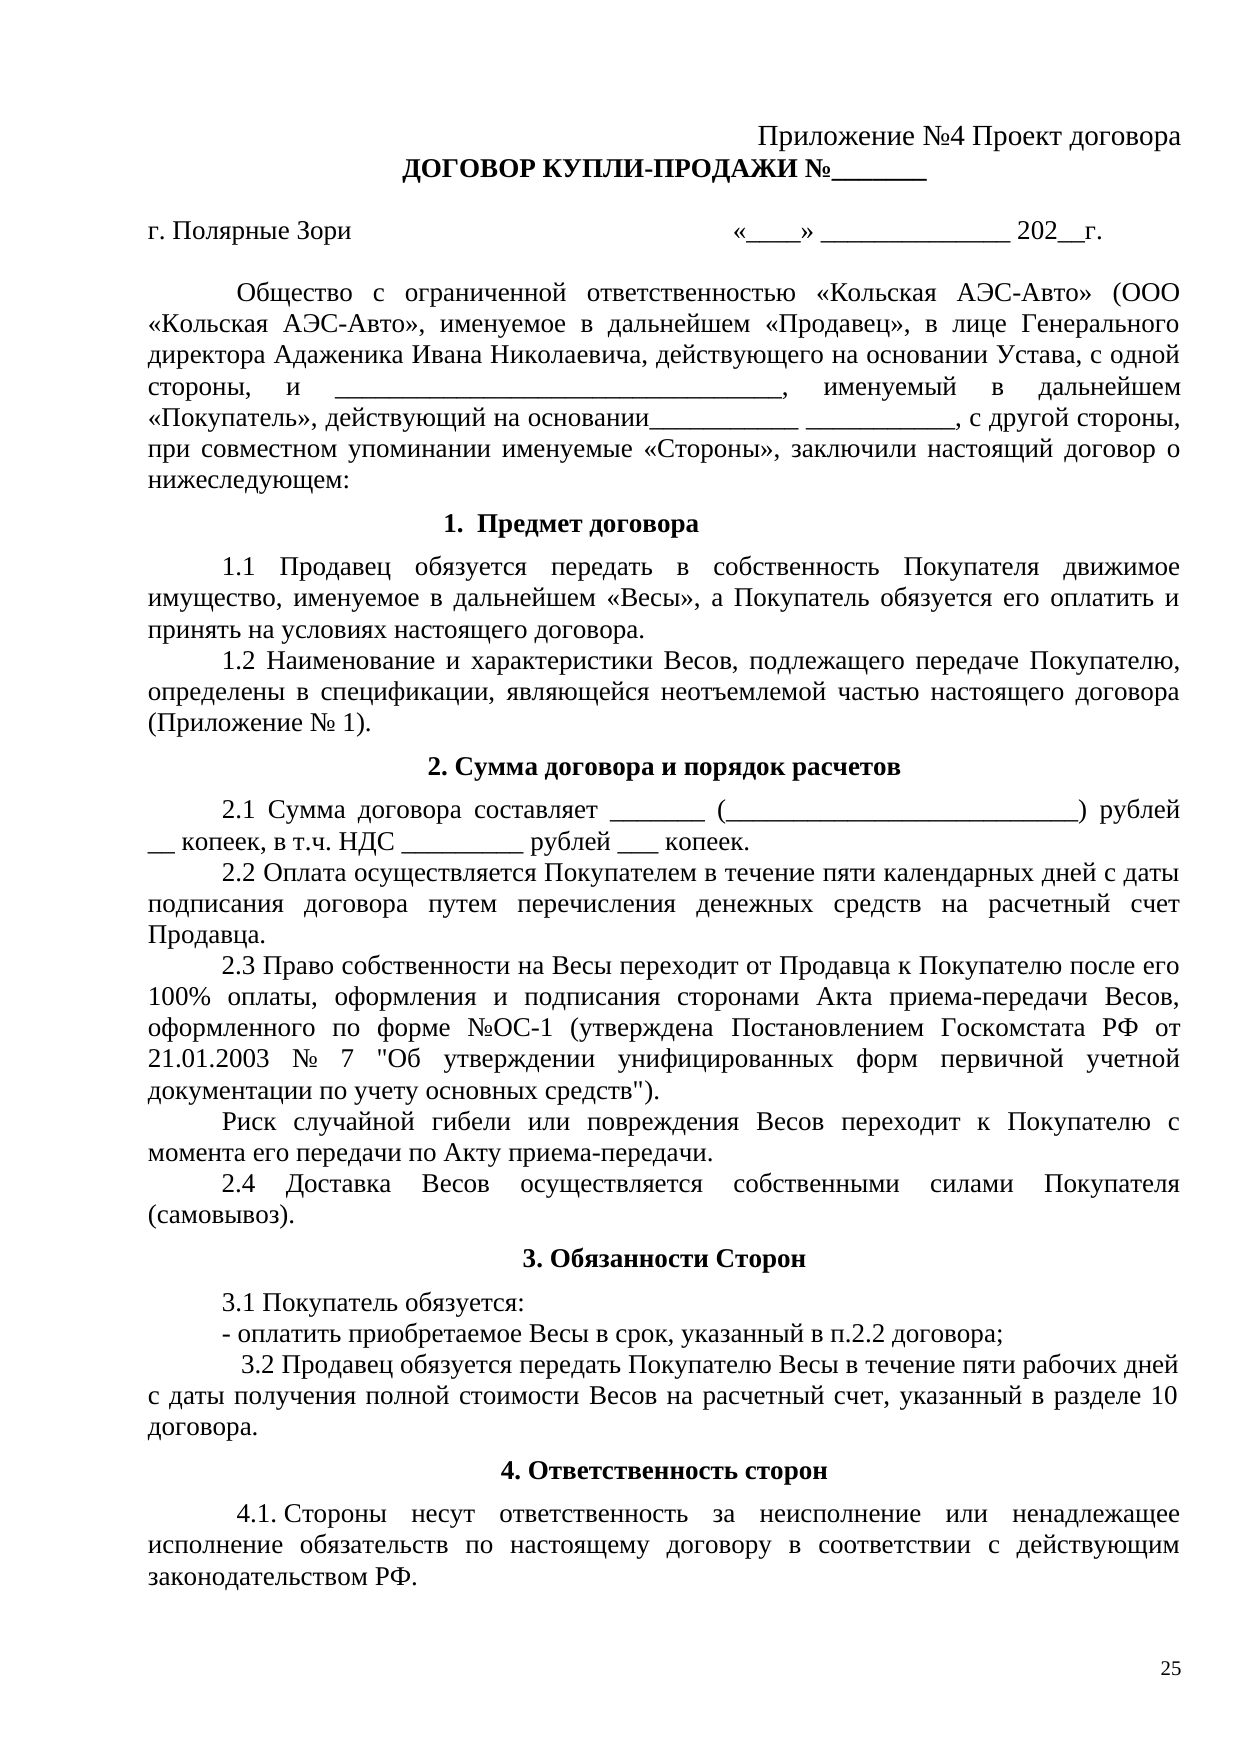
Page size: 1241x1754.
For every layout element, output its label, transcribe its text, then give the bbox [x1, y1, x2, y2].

text 1. Предмет договора [370, 507, 1181, 538]
text Риск случайной гибели или повреждения Весов переходит к Покупателю с момента его передачи по Акту приема-передачи. [148, 1105, 1181, 1167]
text 4.1. Стороны несут ответственность за неисполнение или ненадлежащее исполнение обязательств по настоящему договору в соответствии с действующим законодательством РФ. [148, 1497, 1181, 1591]
text г. Полярные Зори «____» ______________ 202__г. [148, 214, 1181, 245]
text 3. Обязанности Сторон [148, 1242, 1181, 1273]
text 2. Сумма договора и порядок расчетов [148, 750, 1181, 781]
list 3.1 Покупатель обязуется: [148, 1286, 1180, 1317]
text Приложение №4 Проект договора [148, 118, 1181, 152]
text 1.2 Наименование и характеристики Весов, подлежащего передаче Покупателю, определены в спецификации, являющейся неотъемлемой частью настоящего договора (Приложение № 1). [148, 644, 1181, 737]
list 3.2 Продавец обязуется передать Покупателю Весы в течение пяти рабочих дней с даты получения полной стоимости Весов на расчетный счет, указанный в разделе 10 договора. [148, 1348, 1180, 1441]
text ДОГОВОР КУПЛИ-ПРОДАЖИ №_______ [148, 152, 1181, 183]
text Общество с ограниченной ответственностью «Кольская АЭС-Авто» (ООО «Кольская АЭС-Авто», именуемое в дальнейшем «Продавец», в лице Генерального директора Адаженика Ивана Николаевича, действующего на основании Устава, с одной стороны, и _________________________________, именуемый в дальнейшем «Покупатель», действующий на основании___________ ___________, с другой стороны, при совместном упоминании именуемые «Стороны», заключили настоящий договор о нижеследующем: [148, 276, 1181, 494]
list - оплатить приобретаемое Весы в срок, указанный в п.2.2 договора; [148, 1317, 1180, 1348]
text 1.1 Продавец обязуется передать в собственность Покупателя движимое имущество, именуемое в дальнейшем «Весы», а Покупатель обязуется его оплатить и принять на условиях настоящего договора. [148, 550, 1181, 644]
text 2.4 Доставка Весов осуществляется собственными силами Покупателя (самовывоз). [148, 1167, 1181, 1229]
text 4. Ответственность сторон [148, 1454, 1181, 1485]
text 2.1 Сумма договора составляет _______ (__________________________) рублей __ копеек, в т.ч. НДС _________ рублей ___ копеек. [148, 793, 1181, 856]
text 2.2 Оплата осуществляется Покупателем в течение пяти календарных дней с даты подписания договора путем перечисления денежных средств на расчетный счет Продавца. [148, 856, 1181, 949]
text 2.3 Право собственности на Весы переходит от Продавца к Покупателю после его 100% оплаты, оформления и подписания сторонами Акта приема-передачи Весов, оформленного по форме №ОС-1 (утверждена Постановлением Госкомстата РФ от 21.01.2003 № 7 "Об утверждении унифицированных форм первичной учетной документации по учету основных средств"). [148, 949, 1181, 1105]
